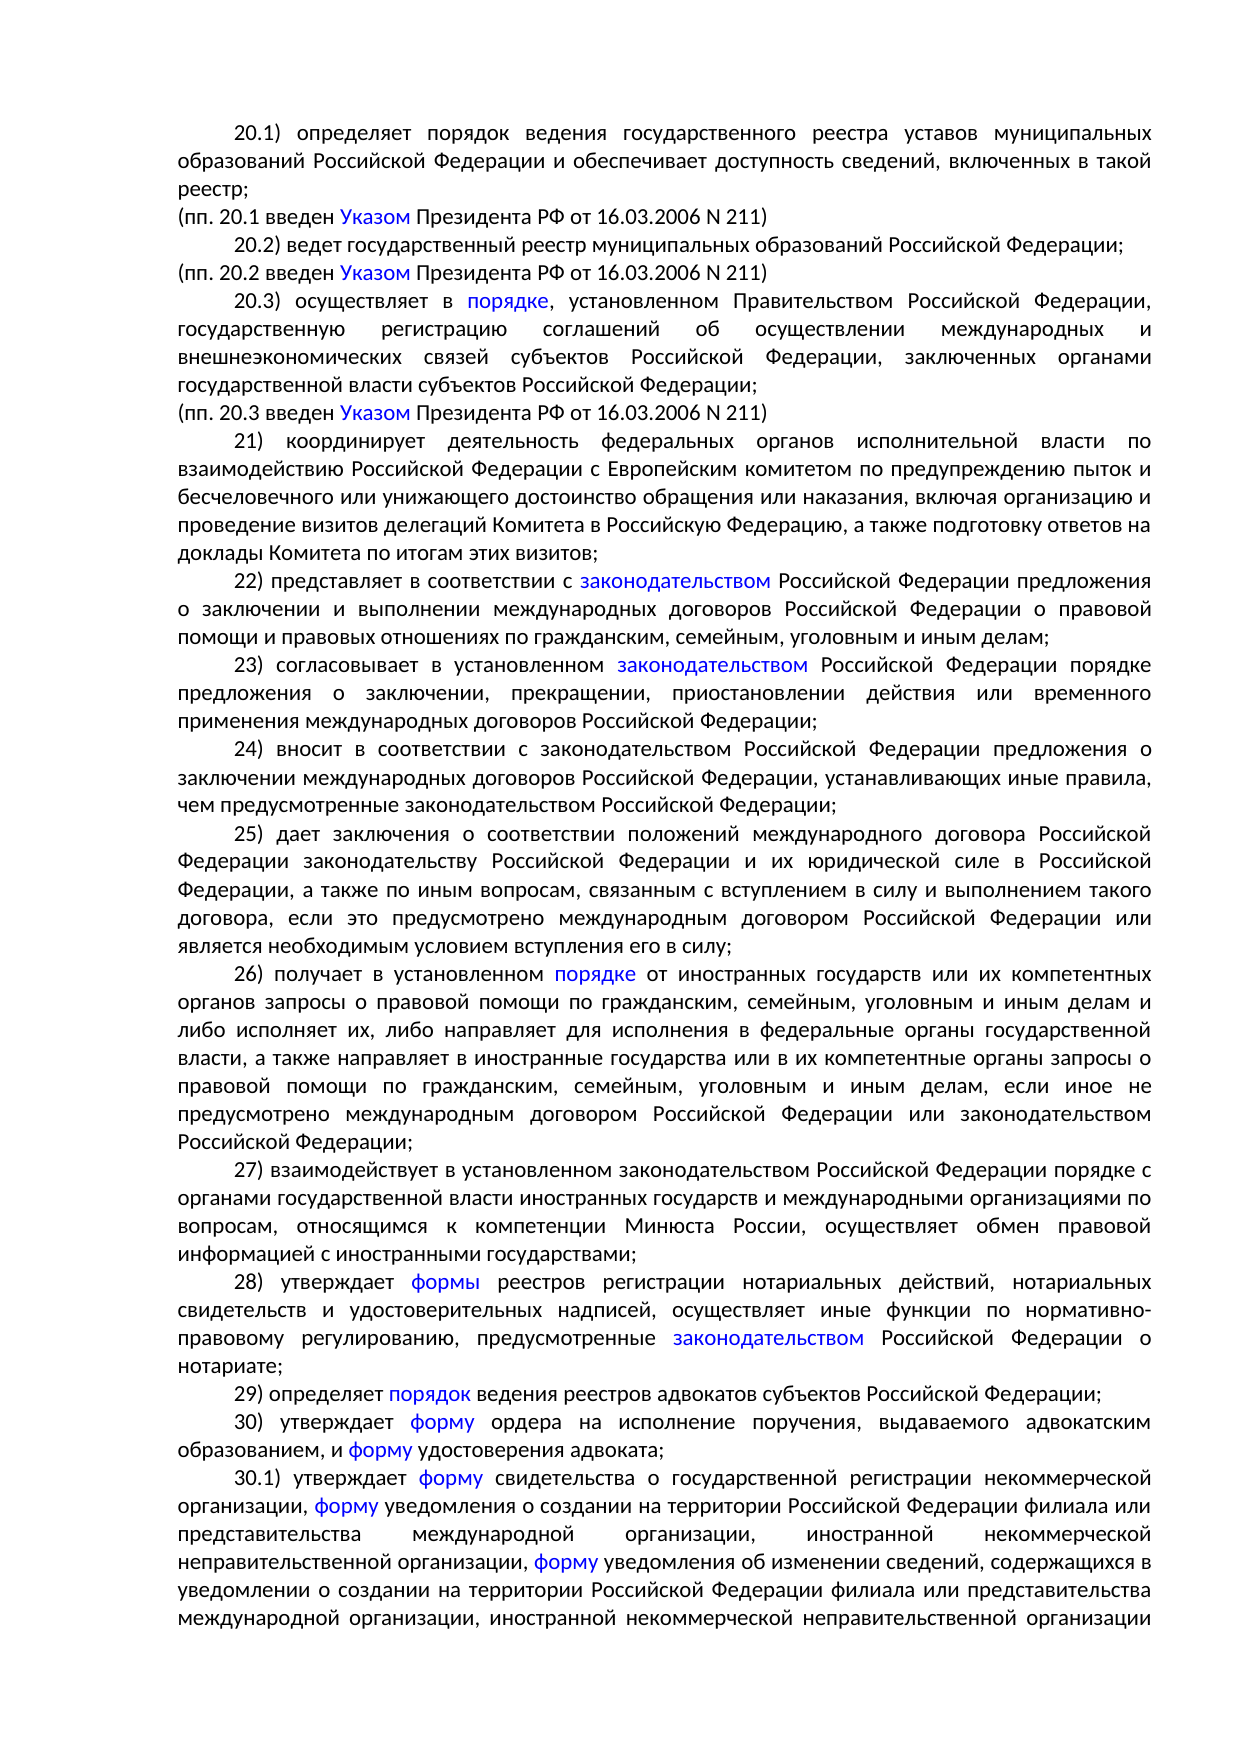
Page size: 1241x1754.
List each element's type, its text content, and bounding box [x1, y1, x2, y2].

text (пп. 20.1 введен Указом Президента РФ от 16.03.2006 N 211) [177, 202, 1152, 230]
text 21) координирует деятельность федеральных органов исполнительной власти по взаимодействию Российской Федерации с Европейским комитетом по предупреждению пыток и бесчеловечного или унижающего достоинство обращения или наказания, включая организацию и проведение визитов делегаций Комитета в Российскую Федерацию, а также подготовку ответов на доклады Комитета по итогам этих визитов; [177, 426, 1152, 566]
text 30) утверждает форму ордера на исполнение поручения, выдаваемого адвокатским образованием, и форму удостоверения адвоката; [177, 1407, 1152, 1463]
text (пп. 20.2 введен Указом Президента РФ от 16.03.2006 N 211) [177, 258, 1152, 286]
text 27) взаимодействует в установленном законодательством Российской Федерации порядке с органами государственной власти иностранных государств и международными организациями по вопросам, относящимся к компетенции Минюста России, осуществляет обмен правовой информацией с иностранными государствами; [177, 1155, 1152, 1267]
text 24) вносит в соответствии с законодательством Российской Федерации предложения о заключении международных договоров Российской Федерации, устанавливающих иные правила, чем предусмотренные законодательством Российской Федерации; [177, 734, 1152, 819]
text 20.1) определяет порядок ведения государственного реестра уставов муниципальных образований Российской Федерации и обеспечивает доступность сведений, включенных в такой реестр; [177, 118, 1152, 202]
text 29) определяет порядок ведения реестров адвокатов субъектов Российской Федерации; [177, 1379, 1152, 1407]
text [177, 1463, 1152, 1631]
text 20.3) осуществляет в порядке, установленном Правительством Российской Федерации, государственную регистрацию соглашений об осуществлении международных и внешнеэкономических связей субъектов Российской Федерации, заключенных органами государственной власти субъектов Российской Федерации; [177, 286, 1152, 398]
text (пп. 20.3 введен Указом Президента РФ от 16.03.2006 N 211) [177, 398, 1152, 426]
text 28) утверждает формы реестров регистрации нотариальных действий, нотариальных свидетельств и удостоверительных надписей, осуществляет иные функции по нормативно-правовому регулированию, предусмотренные законодательством Российской Федерации о нотариате; [177, 1267, 1152, 1379]
text 20.2) ведет государственный реестр муниципальных образований Российской Федерации; [177, 230, 1152, 258]
text 25) дает заключения о соответствии положений международного договора Российской Федерации законодательству Российской Федерации и их юридической силе в Российской Федерации, а также по иным вопросам, связанным с вступлением в силу и выполнением такого договора, если это предусмотрено международным договором Российской Федерации или является необходимым условием вступления его в силу; [177, 819, 1152, 959]
text 23) согласовывает в установленном законодательством Российской Федерации порядке предложения о заключении, прекращении, приостановлении действия или временного применения международных договоров Российской Федерации; [177, 651, 1152, 734]
text 22) представляет в соответствии с законодательством Российской Федерации предложения о заключении и выполнении международных договоров Российской Федерации о правовой помощи и правовых отношениях по гражданским, семейным, уголовным и иным делам; [177, 566, 1152, 651]
text 26) получает в установленном порядке от иностранных государств или их компетентных органов запросы о правовой помощи по гражданским, семейным, уголовным и иным делам и либо исполняет их, либо направляет для исполнения в федеральные органы государственной власти, а также направляет в иностранные государства или в их компетентные органы запросы о правовой помощи по гражданским, семейным, уголовным и иным делам, если иное не предусмотрено международным договором Российской Федерации или законодательством Российской Федерации; [177, 959, 1152, 1155]
